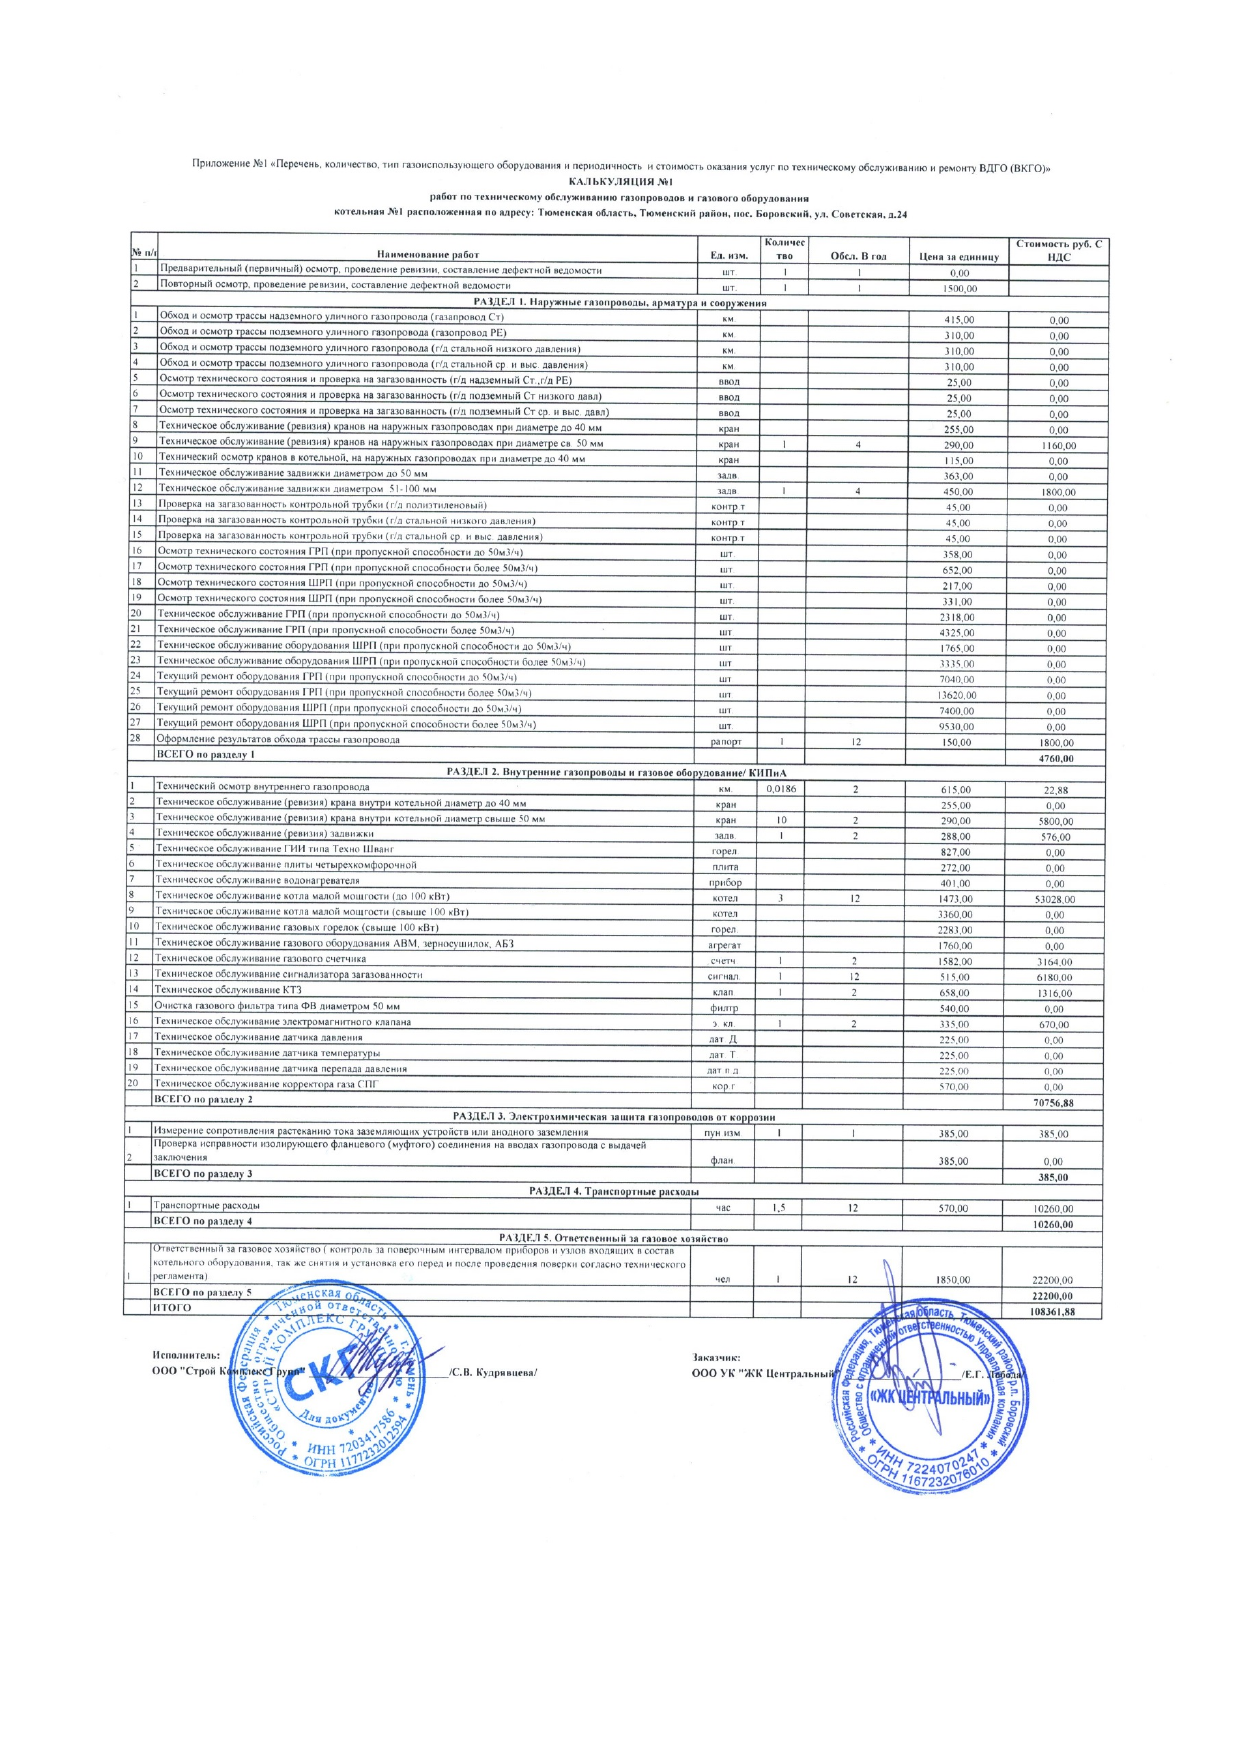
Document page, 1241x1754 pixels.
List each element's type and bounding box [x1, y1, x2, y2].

picture [88, 59, 1182, 1562]
